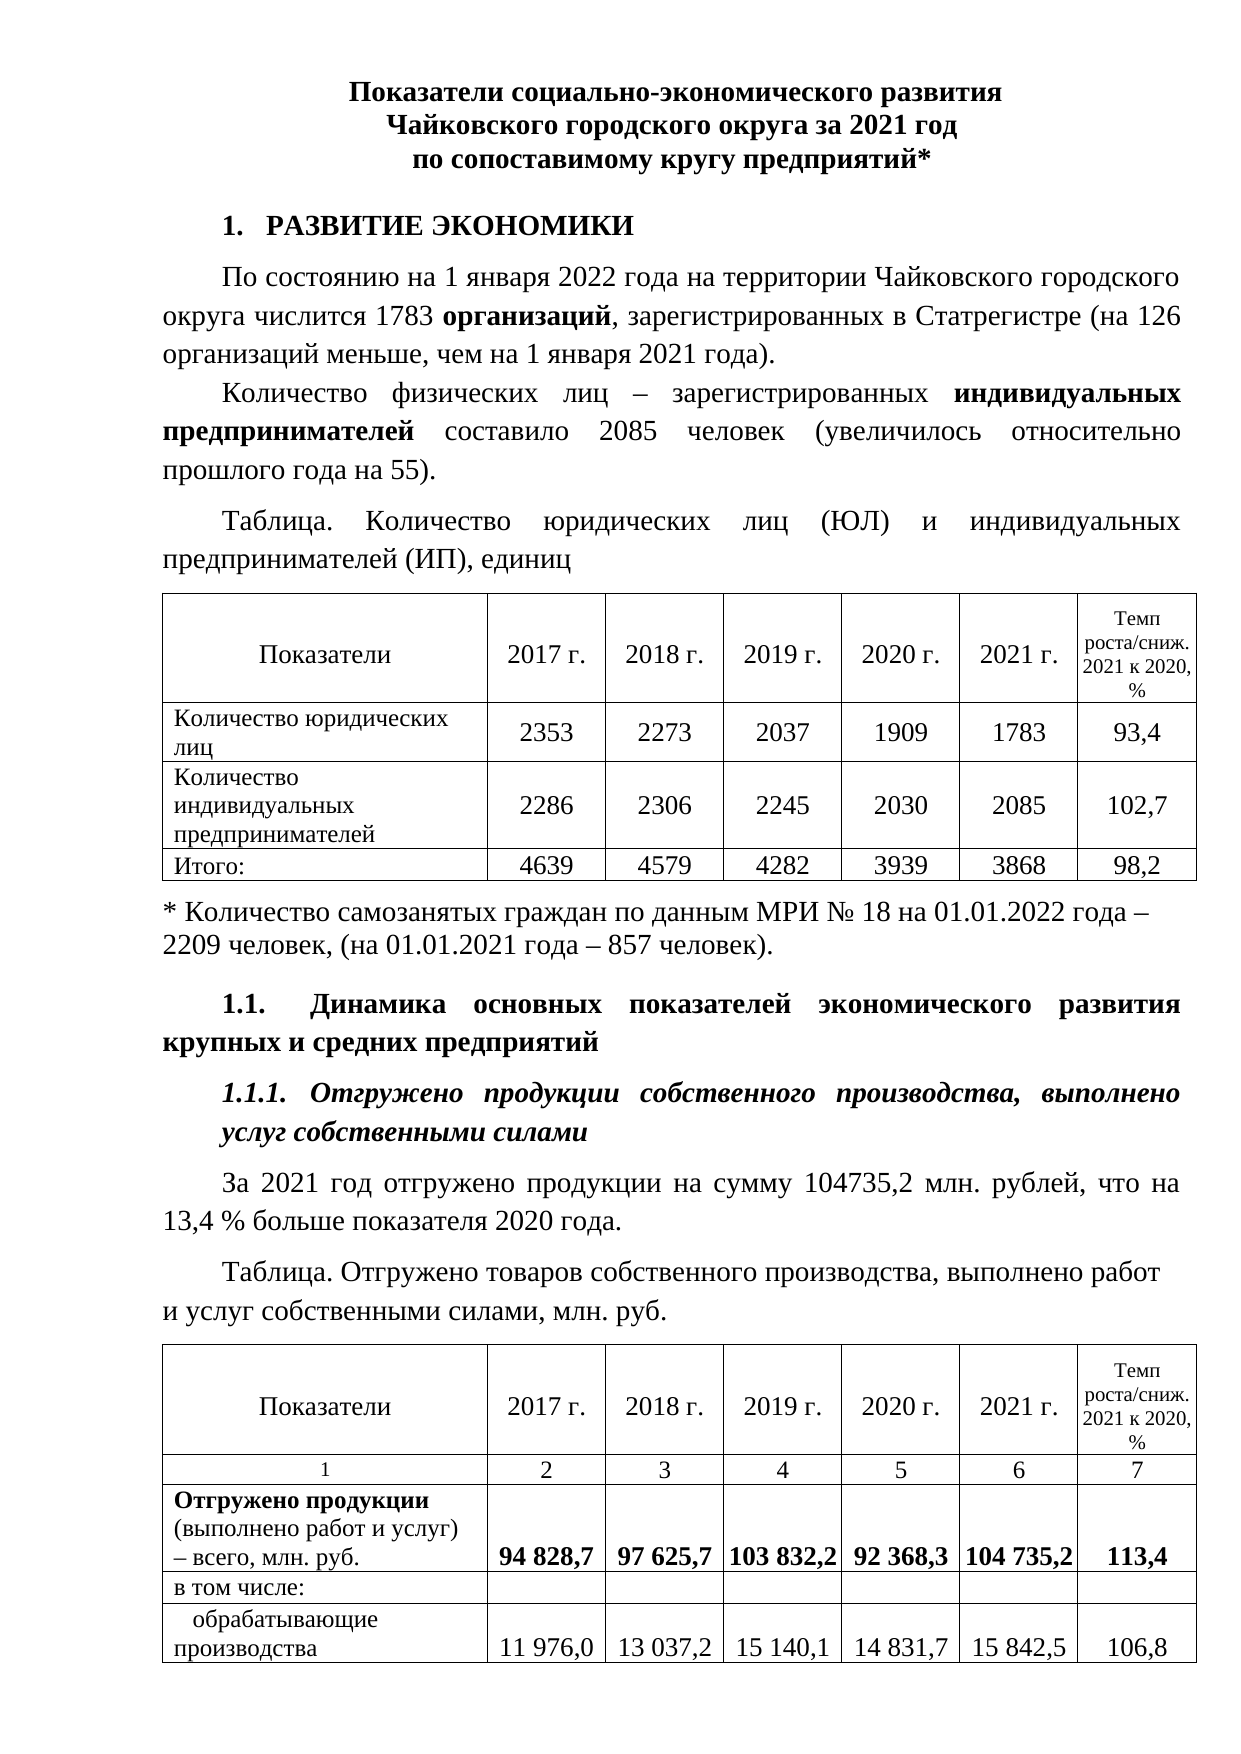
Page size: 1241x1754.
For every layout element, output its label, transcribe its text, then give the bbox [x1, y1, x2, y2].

list РАЗВИТИЕ ЭКОНОМИКИ [222, 208, 1181, 242]
table_cell в том числе: [163, 1572, 487, 1603]
list Динамика основных показателей экономического развития крупных и средних предприятий [162, 986, 1181, 1058]
table_cell Количество индивидуальных предпринимателей [163, 762, 487, 848]
table_cell [1078, 1572, 1196, 1603]
table_cell 6 [960, 1455, 1077, 1484]
table_cell 4639 [488, 849, 605, 880]
table_cell 2286 [488, 762, 605, 848]
table_cell 2306 [606, 762, 723, 848]
text Чайковского городского округа за 2021 год [162, 107, 1181, 141]
table_cell [842, 1572, 959, 1603]
table_cell 1 [163, 1455, 487, 1484]
table_header 2019 г. [724, 1345, 841, 1454]
text По состоянию на 1 января 2022 года на территории Чайковского городского округа числится 1783 организаций, зарегистрированных в Статрегистре (на 126 организаций меньше, чем на 1 января 2021 года). [162, 259, 1181, 370]
table_cell 106,8 [1078, 1604, 1196, 1662]
table_header 2017 г. [488, 1345, 605, 1454]
table_cell 11 976,0 [488, 1604, 605, 1662]
table_cell 15 842,5 [960, 1604, 1077, 1662]
table_cell 1783 [960, 703, 1077, 761]
table_cell 93,4 [1078, 703, 1196, 761]
table_cell 15 140,1 [724, 1604, 841, 1662]
table_header 2018 г. [606, 594, 723, 702]
table_header 2019 г. [724, 594, 841, 702]
list Отгружено продукции собственного производства, выполнено услуг собственными силами [222, 1075, 1181, 1147]
text Количество физических лиц – зарегистрированных индивидуальных предпринимателей составило 2085 человек (увеличилось относительно прошлого года на 55). [162, 375, 1181, 485]
table_cell 4 [724, 1455, 841, 1484]
table_cell 113,4 [1078, 1485, 1196, 1571]
table_cell 7 [1078, 1455, 1196, 1484]
table_header 2017 г. [488, 594, 605, 702]
table_cell 2030 [842, 762, 959, 848]
table_cell 2353 [488, 703, 605, 761]
table_cell 5 [842, 1455, 959, 1484]
table_cell 97 625,7 [606, 1485, 723, 1571]
title * Количество самозанятых граждан по данным МРИ № 18 на 01.01.2022 года – 2209 человек, (на 01.01.2021 года – 857 человек). [162, 894, 1181, 961]
table_cell обрабатывающие производства [163, 1604, 487, 1662]
table_cell 4579 [606, 849, 723, 880]
text по сопоставимому кругу предприятий* [162, 141, 1181, 174]
table_cell 2245 [724, 762, 841, 848]
table_cell 3868 [960, 849, 1077, 880]
table_cell [606, 1572, 723, 1603]
text Таблица. Количество юридических лиц (ЮЛ) и индивидуальных предпринимателей (ИП), единиц [162, 503, 1181, 575]
table_cell 2273 [606, 703, 723, 761]
table_header 2020 г. [842, 1345, 959, 1454]
table_cell 102,7 [1078, 762, 1196, 848]
table_cell 2085 [960, 762, 1077, 848]
table_header Темп роста/сниж. 2021 к 2020, % [1078, 1345, 1196, 1454]
table_cell 3 [606, 1455, 723, 1484]
table_cell [724, 1572, 841, 1603]
table_cell [960, 1572, 1077, 1603]
table_cell 13 037,2 [606, 1604, 723, 1662]
table_header Показатели [163, 1345, 487, 1454]
text За 2021 год отгружено продукции на сумму 104735,2 млн. рублей, что на 13,4 % больше показателя 2020 года. [162, 1165, 1181, 1237]
table_cell Отгружено продукции (выполнено работ и услуг) – всего, млн. руб. [163, 1485, 487, 1571]
table_cell 1909 [842, 703, 959, 761]
table_cell 98,2 [1078, 849, 1196, 880]
table_cell Итого: [163, 849, 487, 880]
table_cell 2037 [724, 703, 841, 761]
table_cell [488, 1572, 605, 1603]
text Показатели социально-экономического развития [162, 74, 1181, 107]
table_cell 104 735,2 [960, 1485, 1077, 1571]
table_cell 3939 [842, 849, 959, 880]
table_cell 92 368,3 [842, 1485, 959, 1571]
table_cell 2 [488, 1455, 605, 1484]
table_cell Количество юридических лиц [163, 703, 487, 761]
table_header Показатели [163, 594, 487, 702]
table_header 2020 г. [842, 594, 959, 702]
table_header Темп роста/сниж. 2021 к 2020, % [1078, 594, 1196, 702]
table_cell 94 828,7 [488, 1485, 605, 1571]
table_cell 14 831,7 [842, 1604, 959, 1662]
table_header 2021 г. [960, 594, 1077, 702]
table_cell 103 832,2 [724, 1485, 841, 1571]
table_header 2021 г. [960, 1345, 1077, 1454]
table_cell 4282 [724, 849, 841, 880]
text Таблица. Отгружено товаров собственного производства, выполнено работ и услуг собственными силами, млн. руб. [162, 1254, 1181, 1327]
table_header 2018 г. [606, 1345, 723, 1454]
